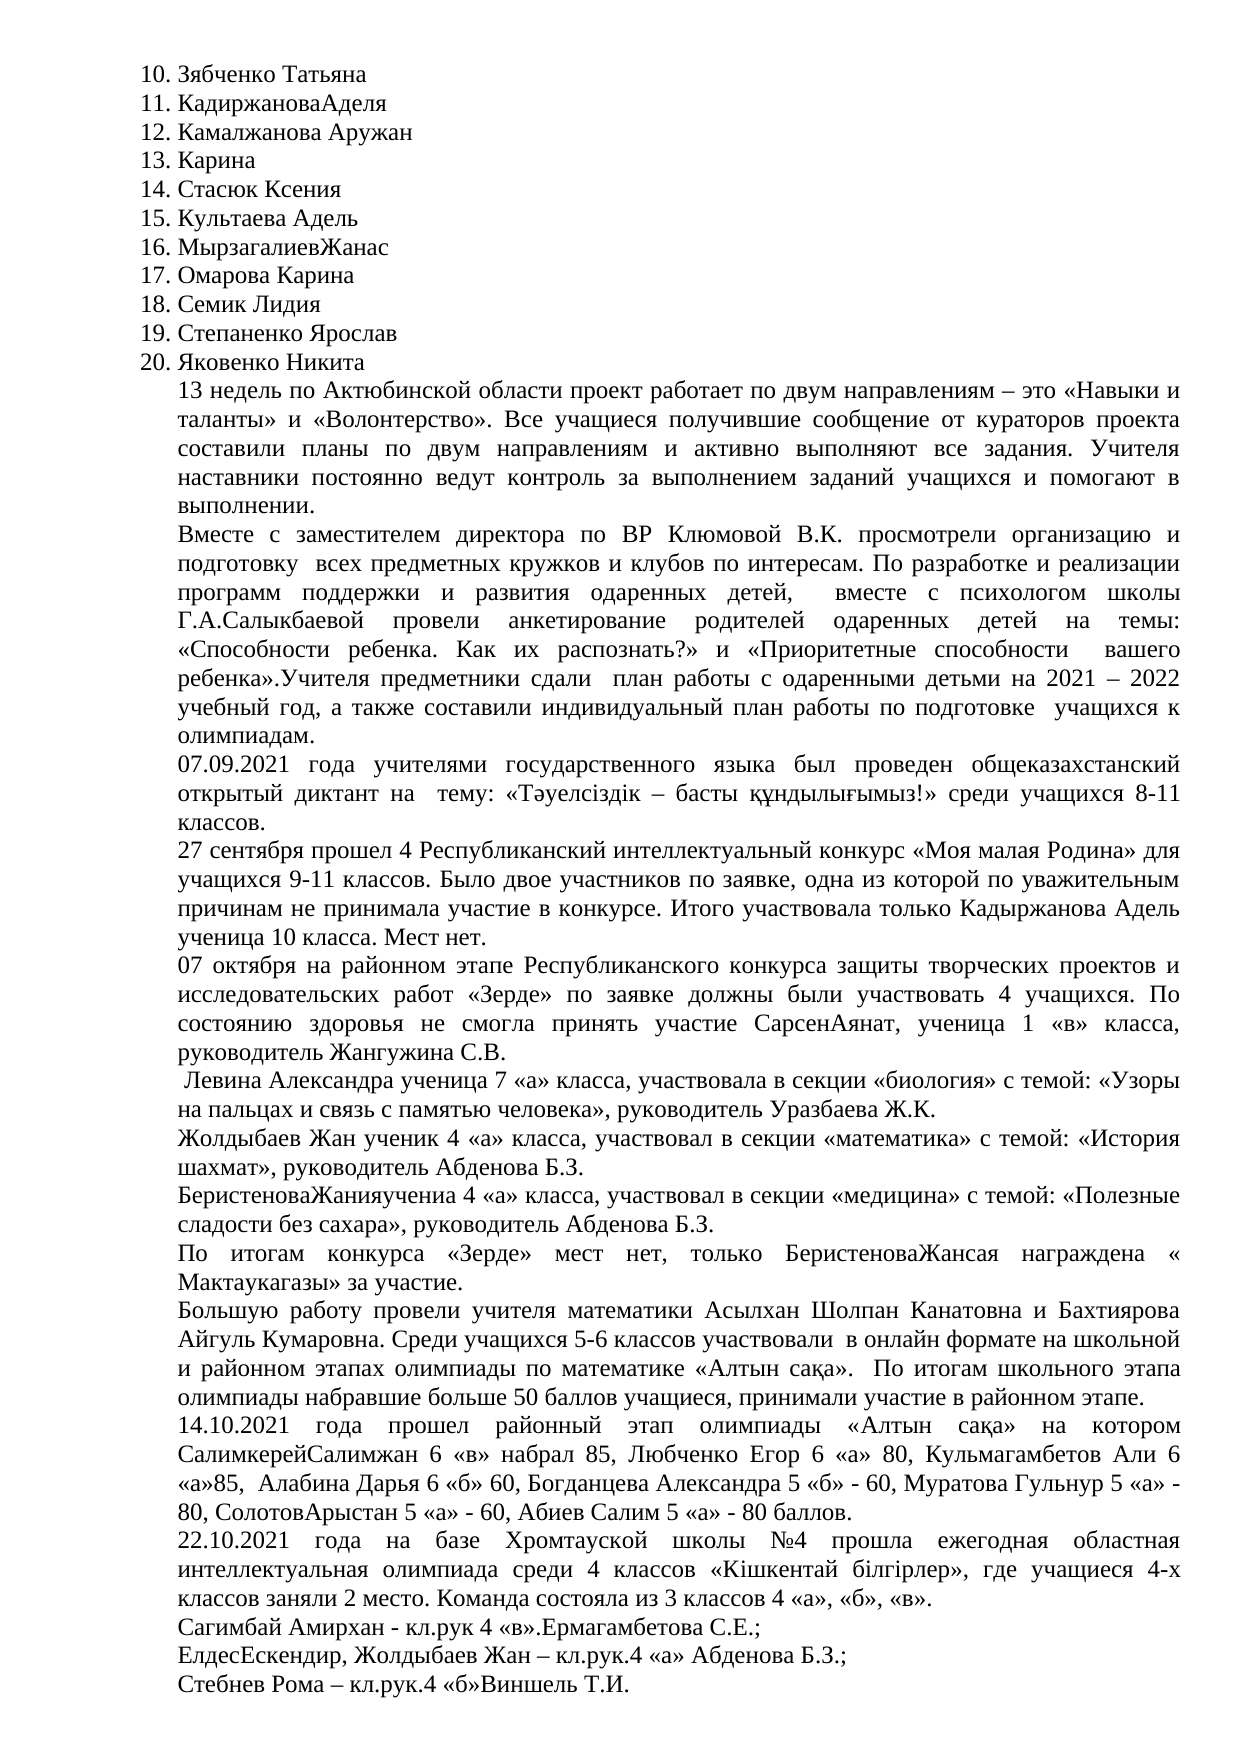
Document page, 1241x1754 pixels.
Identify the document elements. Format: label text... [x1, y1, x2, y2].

list Культаева Адель [140, 203, 1181, 232]
text По итогам конкурса «Зерде» мест нет, только БеристеноваЖансая награждена « Мактаукагазы» за участие. [177, 1238, 1181, 1295]
text 22.10.2021 года на базе Хромтауской школы №4 прошла ежегодная областная интеллектуальная олимпиада среди 4 классов «Кішкентай білгірлер», где учащиеся 4-х классов заняли 2 место. Команда состояла из 3 классов 4 «а», «б», «в». [177, 1525, 1181, 1612]
list КадиржановаАделя [140, 88, 1181, 117]
list Омарова Карина [140, 260, 1181, 289]
text Большую работу провели учителя математики Асылхан Шолпан Канатовна и Бахтиярова Айгуль Кумаровна. Среди учащихся 5-6 классов участвовали в онлайн формате на школьной и районном этапах олимпиады по математике «Алтын сақа». По итогам школьного этапа олимпиады набравшие больше 50 баллов учащиеся, принимали участие в районном этапе. [177, 1295, 1181, 1410]
text 27 сентября прошел 4 Республиканский интеллектуальный конкурс «Моя малая Родина» для учащихся 9-11 классов. Было двое участников по заявке, одна из которой по уважительным причинам не принимала участие в конкурсе. Итого участвовала только Кадыржанова Адель ученица 10 класса. Мест нет. [177, 835, 1181, 950]
list Карина [140, 145, 1181, 174]
text 07.09.2021 года учителями государственного языка был проведен общеказахстанский открытый диктант на тему: «Тәуелсіздік – басты құндылығымыз!» среди учащихся 8-11 классов. [177, 749, 1181, 835]
list Зябченко Татьяна [140, 59, 1181, 88]
text БеристеноваЖанияучениа 4 «а» класса, участвовал в секции «медицина» с темой: «Полезные сладости без сахара», руководитель Абденова Б.З. [177, 1180, 1181, 1238]
list МырзагалиевЖанас [140, 232, 1181, 260]
text Сагимбай Амирхан - кл.рук 4 «в».Ермагамбетова С.Е.; [177, 1612, 1181, 1640]
text 07 октября на районном этапе Республиканского конкурса защиты творческих проектов и исследовательских работ «Зерде» по заявке должны были участвовать 4 учащихся. По состоянию здоровья не смогла принять участие СарсенАянат, ученица 1 «в» класса, руководитель Жангужина С.В. [177, 950, 1181, 1065]
text Левина Александра ученица 7 «а» класса, участвовала в секции «биология» с темой: «Узоры на пальцах и связь с памятью человека», руководитель Уразбаева Ж.К. [177, 1065, 1181, 1123]
text ЕлдесЕскендир, Жолдыбаев Жан – кл.рук.4 «а» Абденова Б.З.; [177, 1640, 1181, 1669]
text 14.10.2021 года прошел районный этап олимпиады «Алтын сақа» на котором СалимкерейСалимжан 6 «в» набрал 85, Любченко Егор 6 «а» 80, Кульмагамбетов Али 6 «а»85, Алабина Дарья 6 «б» 60, Богданцева Александра 5 «б» - 60, Муратова Гульнур 5 «а» - 80, СолотовАрыстан 5 «а» - 60, Абиев Салим 5 «а» - 80 баллов. [177, 1410, 1181, 1525]
list 13 недель по Актюбинской области проект работает по двум направлениям – это «Навыки и таланты» и «Волонтерство». Все учащиеся получившие сообщение от кураторов проекта составили планы по двум направлениям и активно выполняют все задания. Учителя наставники постоянно ведут контроль за выполнением заданий учащихся и помогают в выполнении. [177, 375, 1181, 519]
list Стасюк Ксения [140, 174, 1181, 203]
text Жолдыбаев Жан ученик 4 «а» класса, участвовал в секции «математика» с темой: «История шахмат», руководитель Абденова Б.З. [177, 1123, 1181, 1180]
list Степаненко Ярослав [140, 318, 1181, 347]
list Яковенко Никита [140, 347, 1181, 375]
list Камалжанова Аружан [140, 117, 1181, 145]
text Вместе с заместителем директора по ВР Клюмовой В.К. просмотрели организацию и подготовку всех предметных кружков и клубов по интересам. По разработке и реализации программ поддержки и развития одаренных детей, вместе с психологом школы Г.А.Салыкбаевой провели анкетирование родителей одаренных детей на темы: «Способности ребенка. Как их распознать?» и «Приоритетные способности вашего ребенка».Учителя предметники сдали план работы с одаренными детьми на 2021 – 2022 учебный год, а также составили индивидуальный план работы по подготовке учащихся к олимпиадам. [177, 519, 1181, 749]
list Семик Лидия [140, 289, 1181, 318]
text Стебнев Рома – кл.рук.4 «б»Виншель Т.И. [177, 1669, 1181, 1698]
